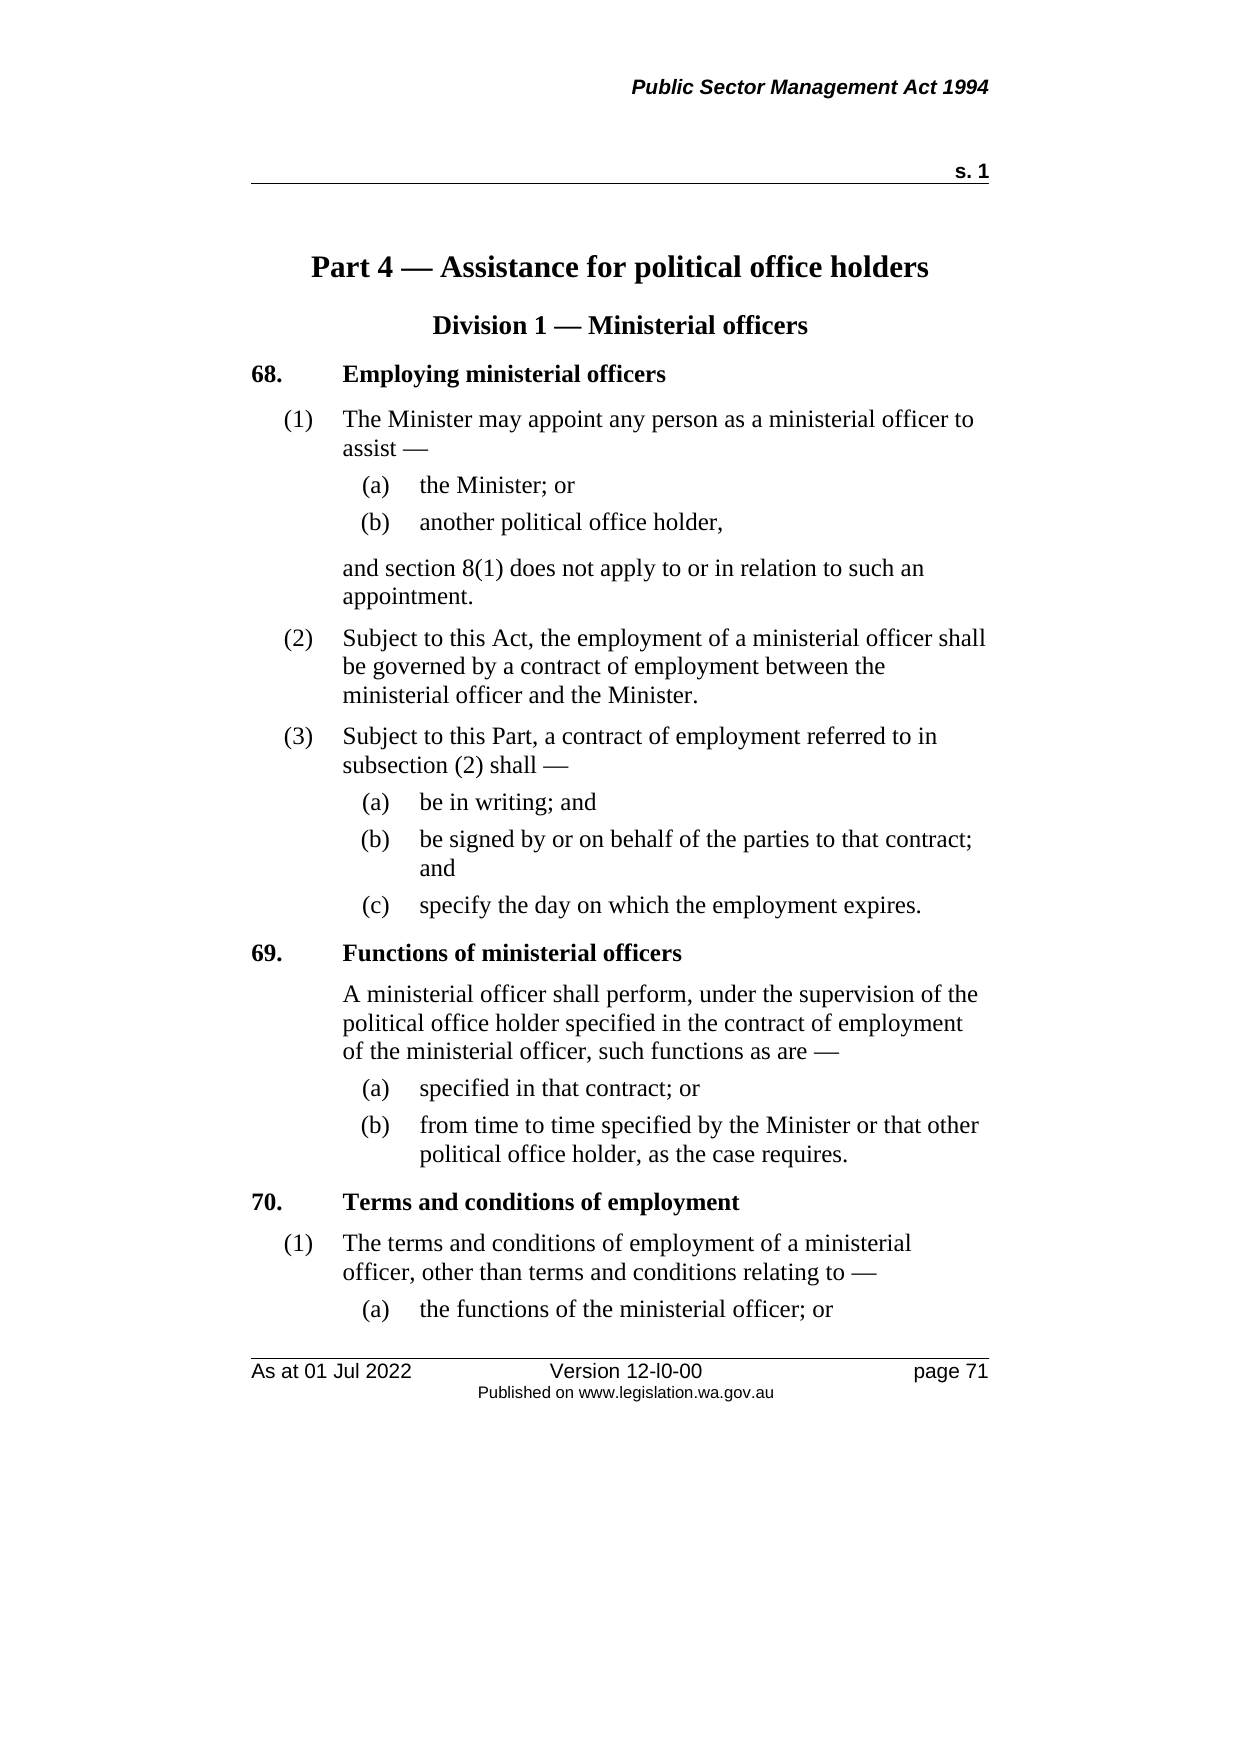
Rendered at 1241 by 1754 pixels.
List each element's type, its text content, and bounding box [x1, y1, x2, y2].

subtitle 70. Terms and conditions of employment [251, 1187, 989, 1216]
text (3) Subject to this Part, a contract of employment referred to in subsection (2) shall — [251, 721, 989, 779]
subtitle Part 4 — Assistance for political office holders [251, 248, 989, 284]
text A ministerial officer shall perform, under the supervision of the political office holder specified in the contract of employment of the ministerial officer, such functions as are — [251, 979, 989, 1065]
text (1) The terms and conditions of employment of a ministerial officer, other than terms and conditions relating to — [251, 1228, 989, 1286]
subtitle 68. Employing ministerial officers [251, 359, 989, 388]
text (b) from time to time specified by the Minister or that other political office holder, as the case requires. [251, 1111, 989, 1168]
text (a) the Minister; or [251, 470, 989, 499]
text (a) specified in that contract; or [251, 1073, 989, 1102]
text (1) The Minister may appoint any person as a ministerial officer to assist — [251, 404, 989, 462]
text (b) be signed by or on behalf of the parties to that contract; and [251, 824, 989, 882]
subtitle 69. Functions of ministerial officers [251, 938, 989, 966]
text and section 8(1) does not apply to or in relation to such an appointment. [251, 553, 989, 610]
text (a) be in writing; and [251, 787, 989, 816]
subtitle Division 1 — Ministerial officers [251, 309, 989, 340]
text (a) the functions of the ministerial officer; or [251, 1294, 989, 1323]
text (c) specify the day on which the employment expires. [251, 890, 989, 919]
text (2) Subject to this Act, the employment of a ministerial officer shall be governed by a contract of employment between the ministerial officer and the Minister. [251, 623, 989, 709]
text (b) another political office holder, [251, 507, 989, 536]
